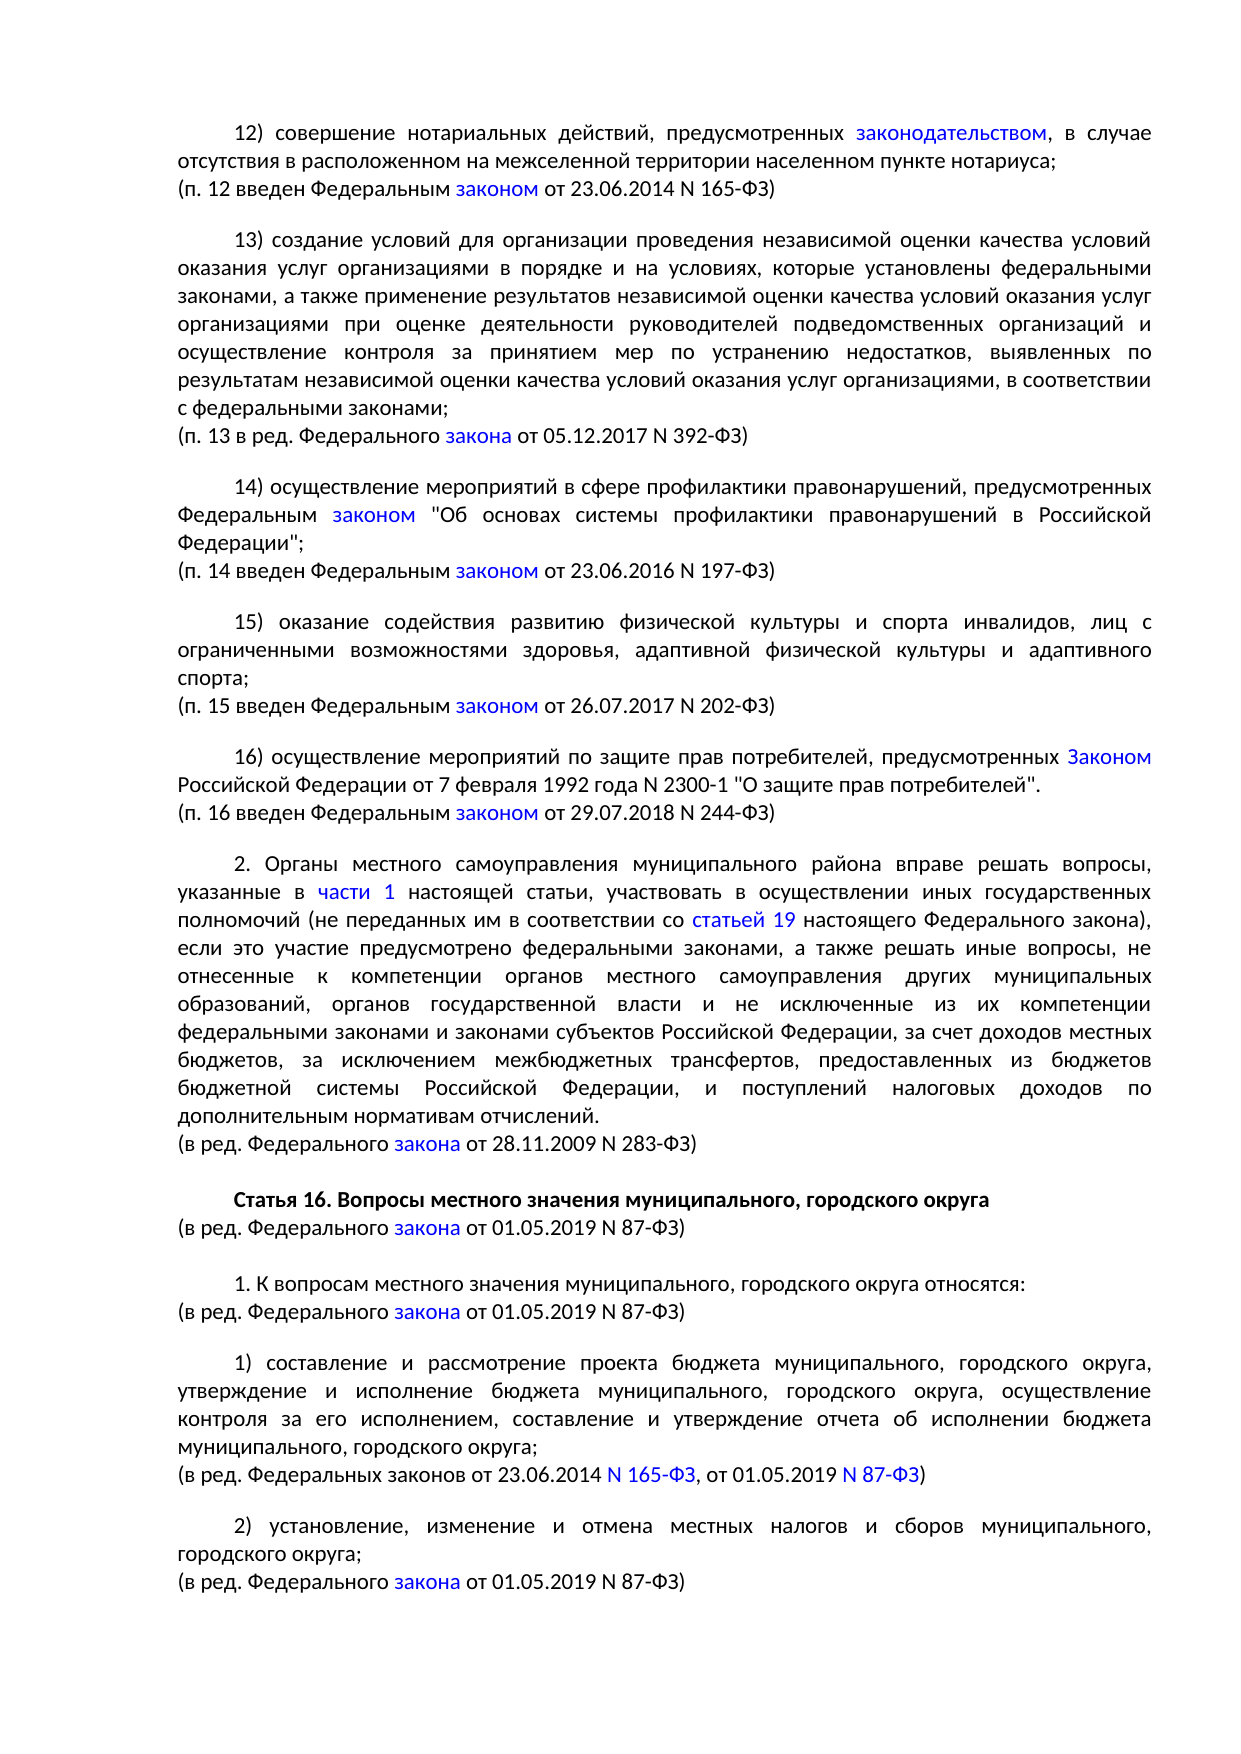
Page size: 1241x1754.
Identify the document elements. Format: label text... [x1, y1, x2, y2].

text 14) осуществление мероприятий в сфере профилактики правонарушений, предусмотренных Федеральным законом "Об основах системы профилактики правонарушений в Российской Федерации"; [177, 472, 1152, 556]
text (в ред. Федерального закона от 28.11.2009 N 283-ФЗ) [177, 1129, 1152, 1157]
text 2. Органы местного самоуправления муниципального района вправе решать вопросы, указанные в части 1 настоящей статьи, участвовать в осуществлении иных государственных полномочий (не переданных им в соответствии со статьей 19 настоящего Федерального закона), если это участие предусмотрено федеральными законами, а также решать иные вопросы, не отнесенные к компетенции органов местного самоуправления других муниципальных образований, органов государственной власти и не исключенные из их компетенции федеральными законами и законами субъектов Российской Федерации, за счет доходов местных бюджетов, за исключением межбюджетных трансфертов, предоставленных из бюджетов бюджетной системы Российской Федерации, и поступлений налоговых доходов по дополнительным нормативам отчислений. [177, 849, 1152, 1129]
text (п. 13 в ред. Федерального закона от 05.12.2017 N 392-ФЗ) [177, 421, 1152, 449]
text (п. 12 введен Федеральным законом от 23.06.2014 N 165-ФЗ) [177, 174, 1152, 202]
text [177, 1567, 1152, 1596]
text 16) осуществление мероприятий по защите прав потребителей, предусмотренных Законом Российской Федерации от 7 февраля 1992 года N 2300-1 "О защите прав потребителей". [177, 742, 1152, 798]
text 13) создание условий для организации проведения независимой оценки качества условий оказания услуг организациями в порядке и на условиях, которые установлены федеральными законами, а также применение результатов независимой оценки качества условий оказания услуг организациями при оценке деятельности руководителей подведомственных организаций и осуществление контроля за принятием мер по устранению недостатков, выявленных по результатам независимой оценки качества условий оказания услуг организациями, в соответствии с федеральными законами; [177, 225, 1152, 421]
text 1. К вопросам местного значения муниципального, городского округа относятся: [177, 1269, 1152, 1297]
text 2) установление, изменение и отмена местных налогов и сборов муниципального, городского округа; [177, 1511, 1152, 1567]
text (п. 16 введен Федеральным законом от 29.07.2018 N 244-ФЗ) [177, 798, 1152, 826]
title Статья 16. Вопросы местного значения муниципального, городского округа [177, 1185, 1152, 1213]
text 12) совершение нотариальных действий, предусмотренных законодательством, в случае отсутствия в расположенном на межселенной территории населенном пункте нотариуса; [177, 118, 1152, 174]
text (п. 15 введен Федеральным законом от 26.07.2017 N 202-ФЗ) [177, 691, 1152, 719]
text (в ред. Федеральных законов от 23.06.2014 N 165-ФЗ, от 01.05.2019 N 87-ФЗ) [177, 1461, 1152, 1488]
text (в ред. Федерального закона от 01.05.2019 N 87-ФЗ) [177, 1213, 1152, 1241]
text (п. 14 введен Федеральным законом от 23.06.2016 N 197-ФЗ) [177, 556, 1152, 584]
text (в ред. Федерального закона от 01.05.2019 N 87-ФЗ) [177, 1297, 1152, 1326]
text 1) составление и рассмотрение проекта бюджета муниципального, городского округа, утверждение и исполнение бюджета муниципального, городского округа, осуществление контроля за его исполнением, составление и утверждение отчета об исполнении бюджета муниципального, городского округа; [177, 1348, 1152, 1461]
text 15) оказание содействия развитию физической культуры и спорта инвалидов, лиц с ограниченными возможностями здоровья, адаптивной физической культуры и адаптивного спорта; [177, 607, 1152, 691]
